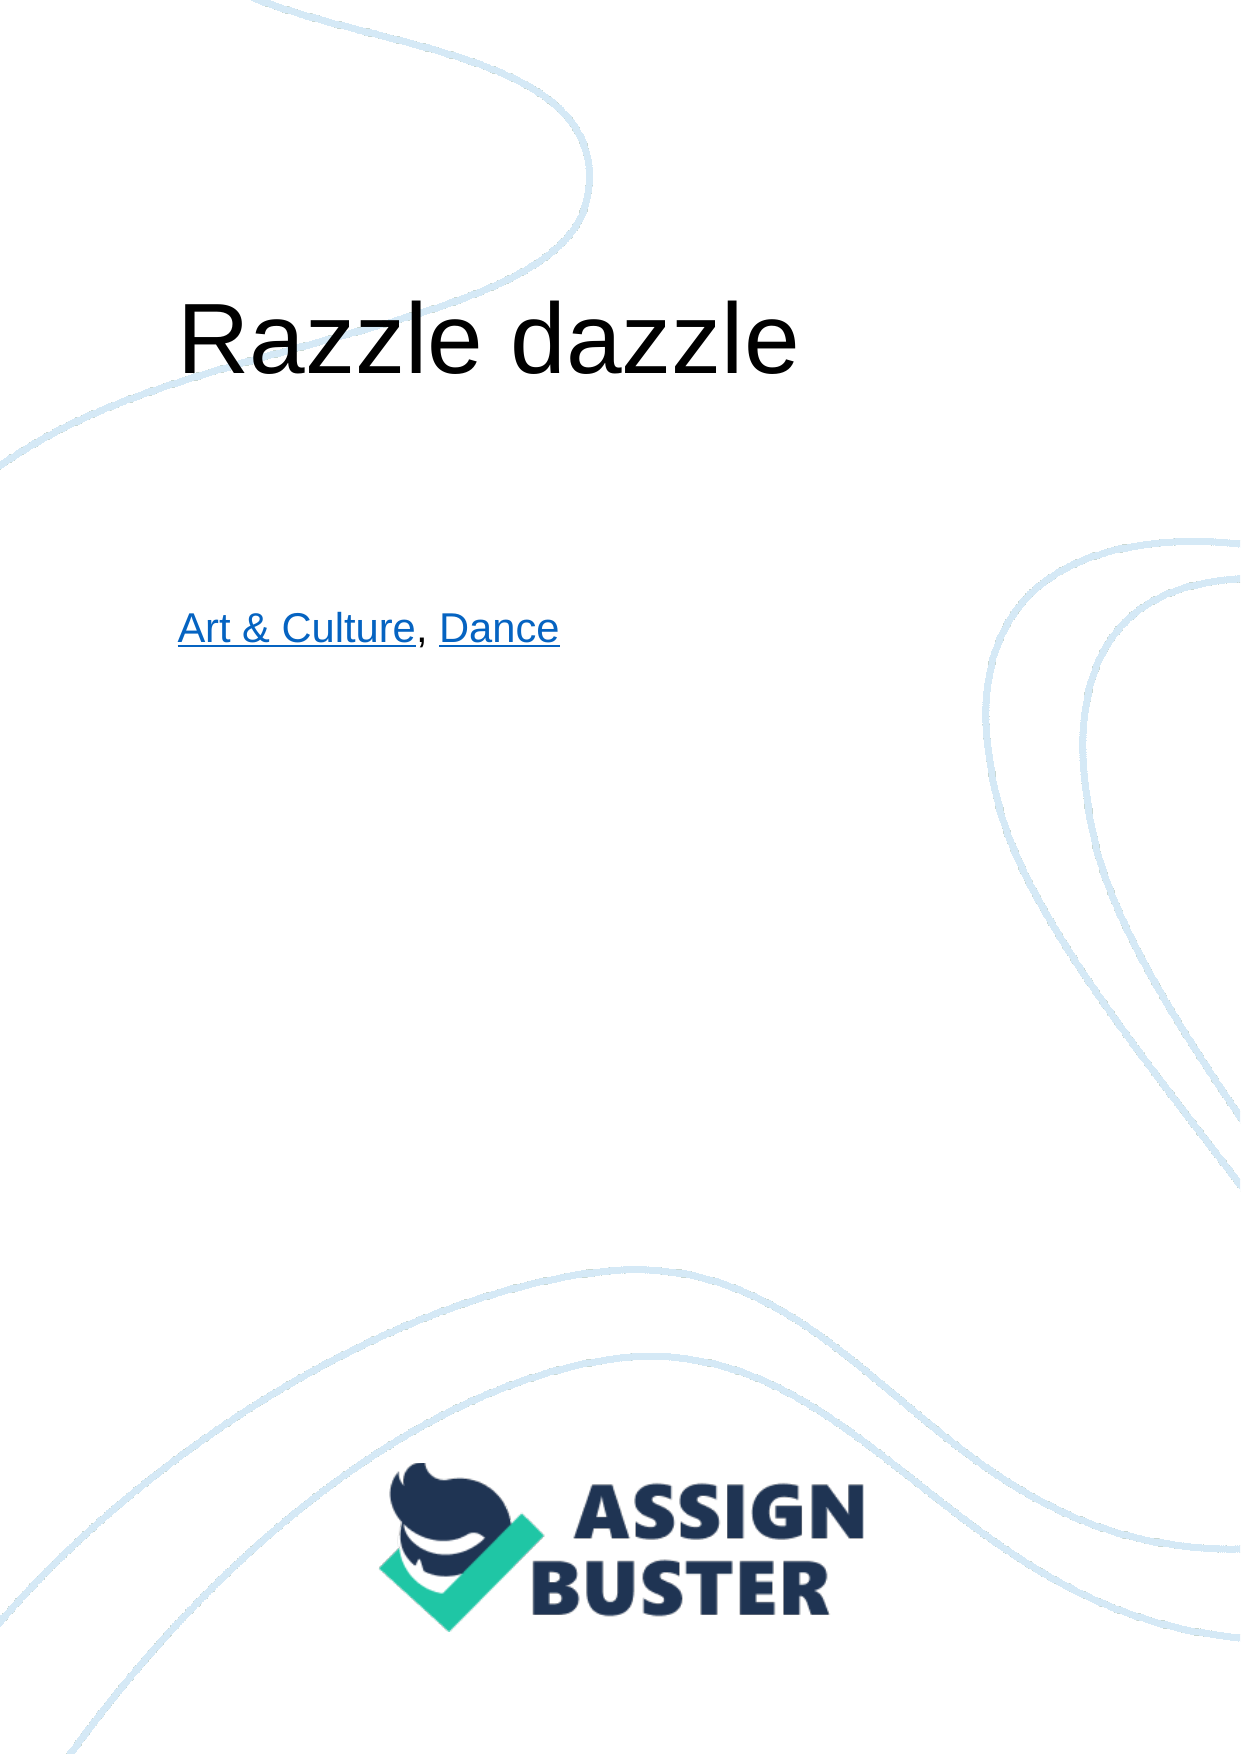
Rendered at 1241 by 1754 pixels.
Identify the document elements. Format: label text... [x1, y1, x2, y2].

picture [0, 0, 1241, 1754]
subtitle Razzle dazzle [177, 279, 1152, 394]
text Art & Culture, Dance [177, 604, 1152, 652]
